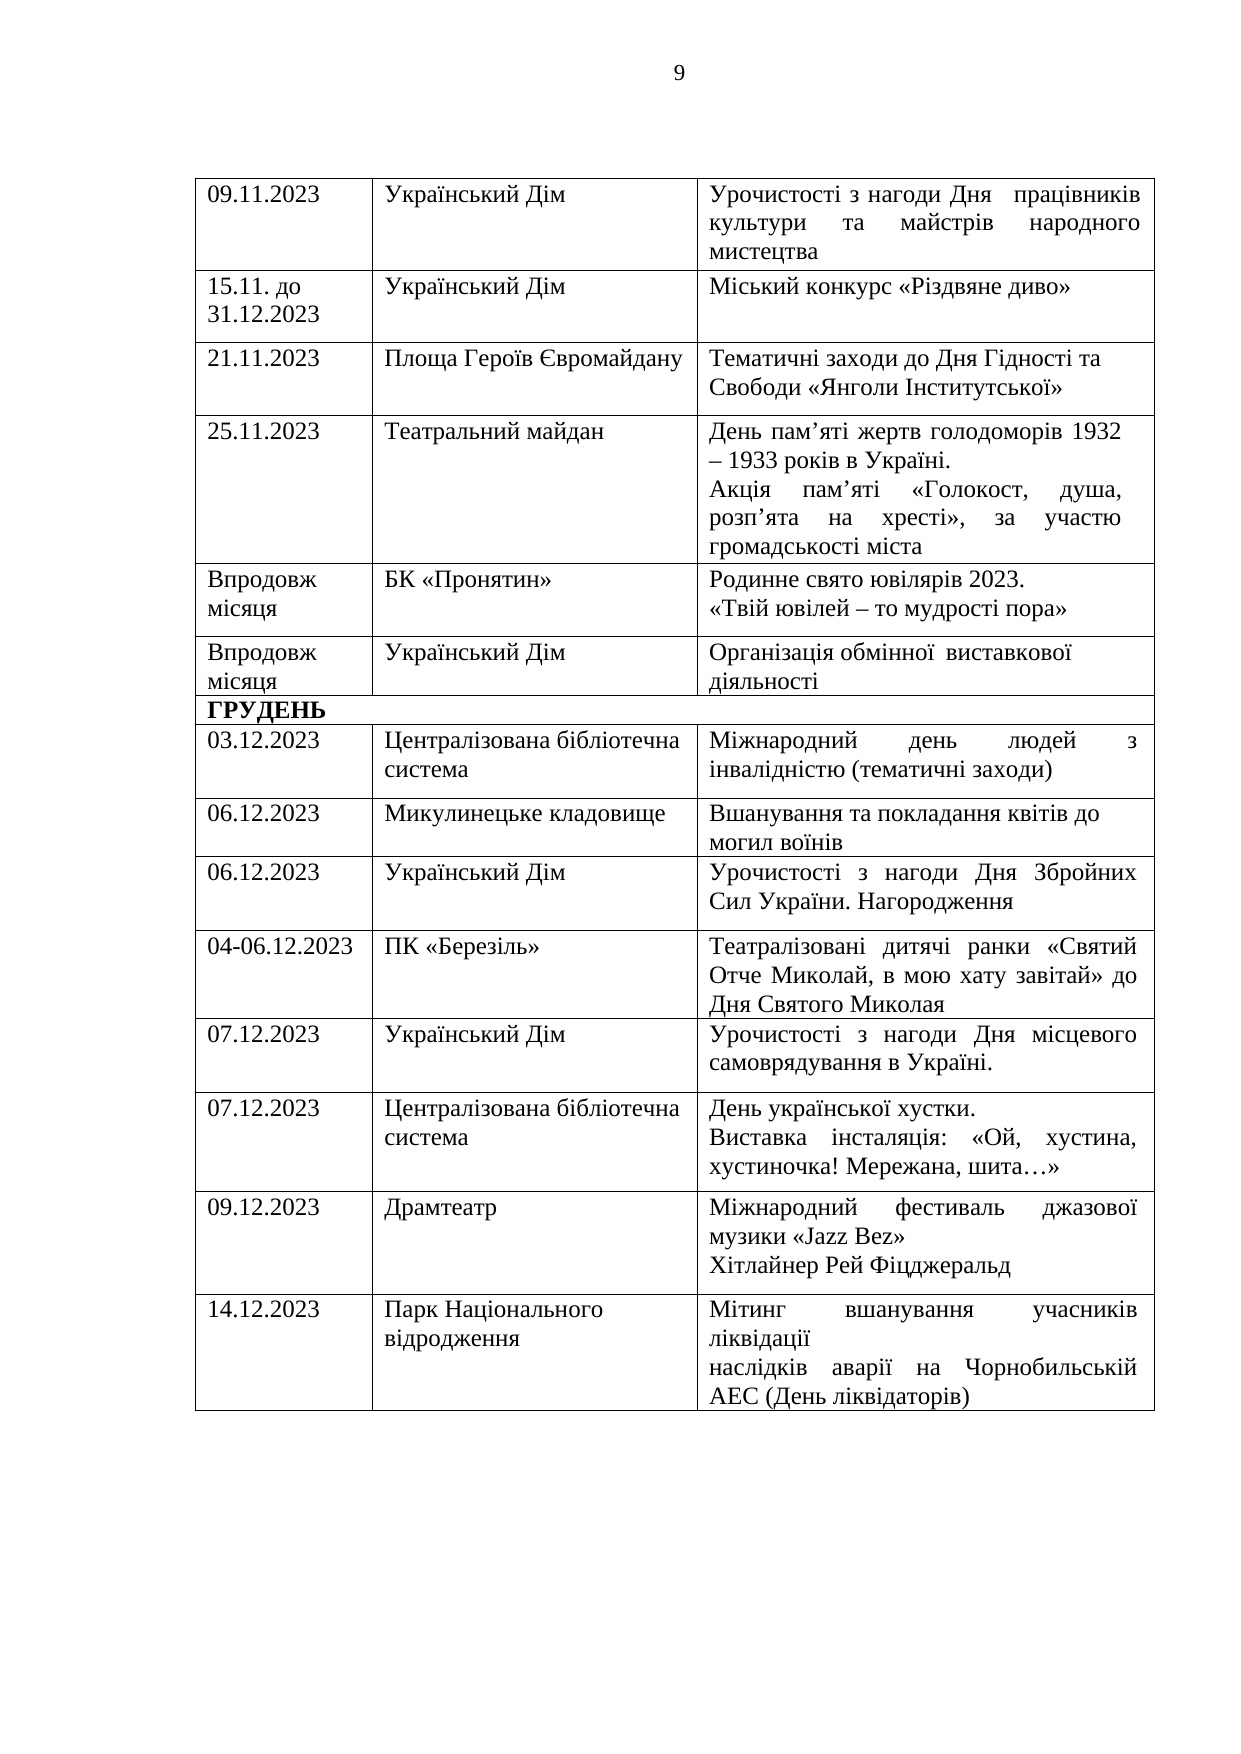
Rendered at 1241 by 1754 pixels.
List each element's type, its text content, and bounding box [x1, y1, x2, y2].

table_cell Міжнародний фестиваль джазової музики «Jazz Bez» Хітлайнер Рей Фіцджеральд [698, 1192, 1154, 1293]
table_cell Парк Національного відродження [373, 1295, 697, 1409]
table_cell 25.11.2023 [196, 416, 372, 563]
table_cell День української хустки. Виставка інсталяція: «Ой, хустина, хустиночка! Мережана, шита…» [698, 1093, 1154, 1191]
table_cell 09.12.2023 [196, 1192, 372, 1293]
table_cell Організація обмінної виставкової діяльності [698, 637, 1154, 694]
table_cell Урочистості з нагоди Дня працівників культури та майстрів народного мистецтва [698, 179, 1154, 270]
table_cell БК «Пронятин» [373, 564, 697, 636]
table_cell День пам’яті жертв голодоморів 1932 – 1933 років в Україні. Акція пам’яті «Голокост, душа, розп’ята на хресті», за участю громадськості міста [698, 416, 1154, 563]
table_cell 14.12.2023 [196, 1295, 372, 1409]
table_cell 06.12.2023 [196, 857, 372, 930]
table_cell Тематичні заходи до Дня Гідності та Свободи «Янголи Інститутської» [698, 343, 1154, 415]
table_cell Впродовж місяця [196, 637, 372, 694]
table_cell Централізована бібліотечна система [373, 725, 697, 797]
table_cell Микулинецьке кладовище [373, 799, 697, 856]
table_cell Родинне свято ювілярів 2023. «Твій ювілей – то мудрості пора» [698, 564, 1154, 636]
table_cell Вшанування та покладання квітів до могил воїнів [698, 799, 1154, 856]
table_cell 21.11.2023 [196, 343, 372, 415]
table_cell ГРУДЕНЬ [196, 696, 1154, 724]
table_cell 07.12.2023 [196, 1093, 372, 1191]
table_cell Міський конкурс «Різдвяне диво» [698, 271, 1154, 342]
table_cell 09.11.2023 [196, 179, 372, 270]
table_cell Централізована бібліотечна система [373, 1093, 697, 1191]
table_cell Театральний майдан [373, 416, 697, 563]
table_cell Український Дім [373, 271, 697, 342]
table_cell Урочиcтості з нагоди Дня місцевого самоврядування в Україні. [698, 1019, 1154, 1092]
table_cell 06.12.2023 [196, 799, 372, 856]
table_cell Український Дім [373, 179, 697, 270]
table_cell Український Дім [373, 1019, 697, 1092]
table_cell Драмтеатр [373, 1192, 697, 1293]
table_cell Площа Героїв Євромайдану [373, 343, 697, 415]
table_cell Український Дім [373, 637, 697, 694]
table_cell 04-06.12.2023 [196, 931, 372, 1018]
table_cell 03.12.2023 [196, 725, 372, 797]
table_cell Урочистості з нагоди Дня Збройних Сил України. Нагородження [698, 857, 1154, 930]
table_cell Театралізовані дитячі ранки «Святий Отче Миколай, в мою хату завітай» до Дня Святого Миколая [698, 931, 1154, 1018]
table_cell 15.11. до 31.12.2023 [196, 271, 372, 342]
table_cell Мітинг вшанування учасників ліквідації наслідків аварії на Чорнобильській АЕС (День ліквідаторів) [698, 1295, 1154, 1409]
table_cell Український Дім [373, 857, 697, 930]
table_cell Міжнародний день людей з інвалідністю (тематичні заходи) [698, 725, 1154, 797]
table_cell Впродовж місяця [196, 564, 372, 636]
table_cell 07.12.2023 [196, 1019, 372, 1092]
table_cell ПК «Березіль» [373, 931, 697, 1018]
